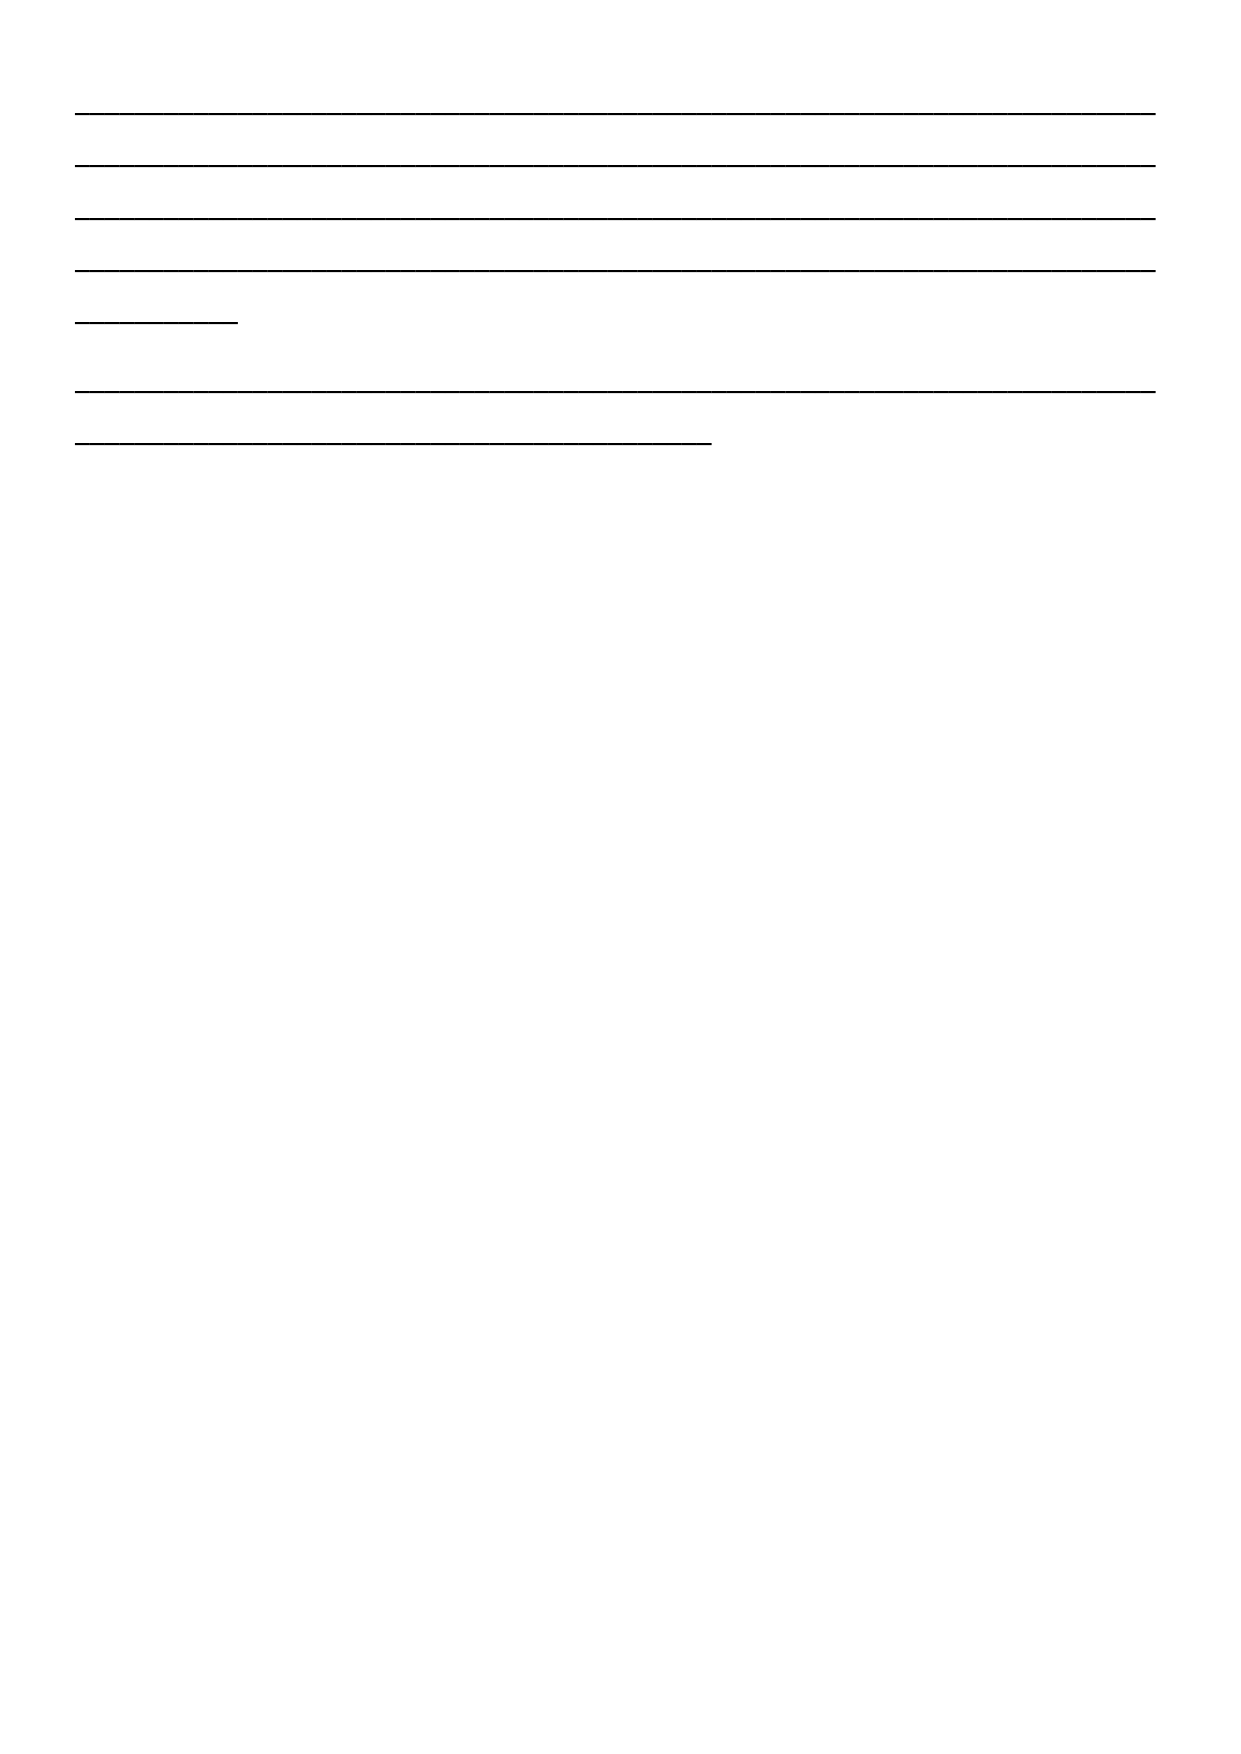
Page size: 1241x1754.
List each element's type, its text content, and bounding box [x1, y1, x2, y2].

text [75, 75, 1165, 329]
text ____________________________________________________________________________________________________________________ [75, 353, 1165, 450]
